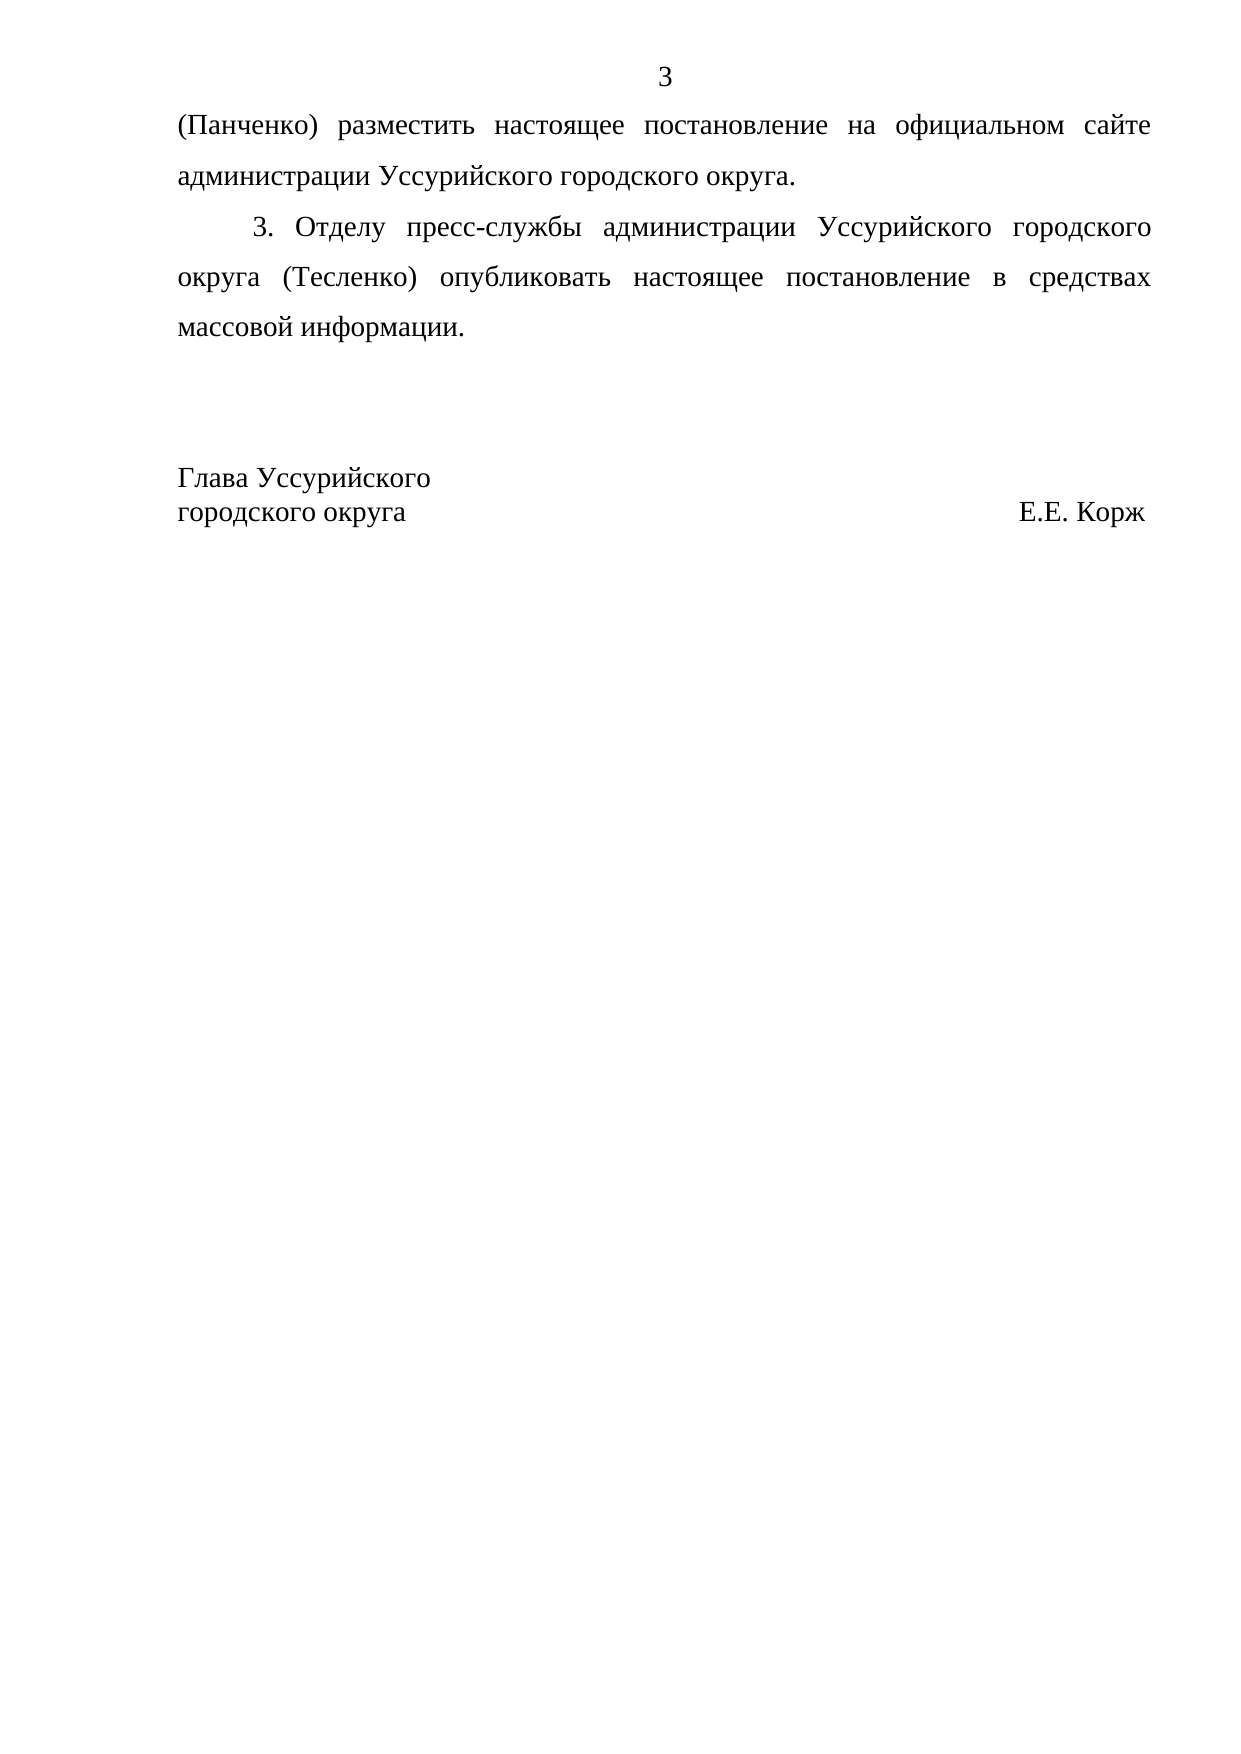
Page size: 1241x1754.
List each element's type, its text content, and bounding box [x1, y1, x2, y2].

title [177, 107, 1152, 192]
text Глава Уссурийского городского округа Е.Е. Корж [177, 460, 1152, 527]
title 3. Отделу пресс-службы администрации Уссурийского городского округа (Тесленко) опубликовать настоящее постановление в средствах массовой информации. [177, 209, 1152, 343]
